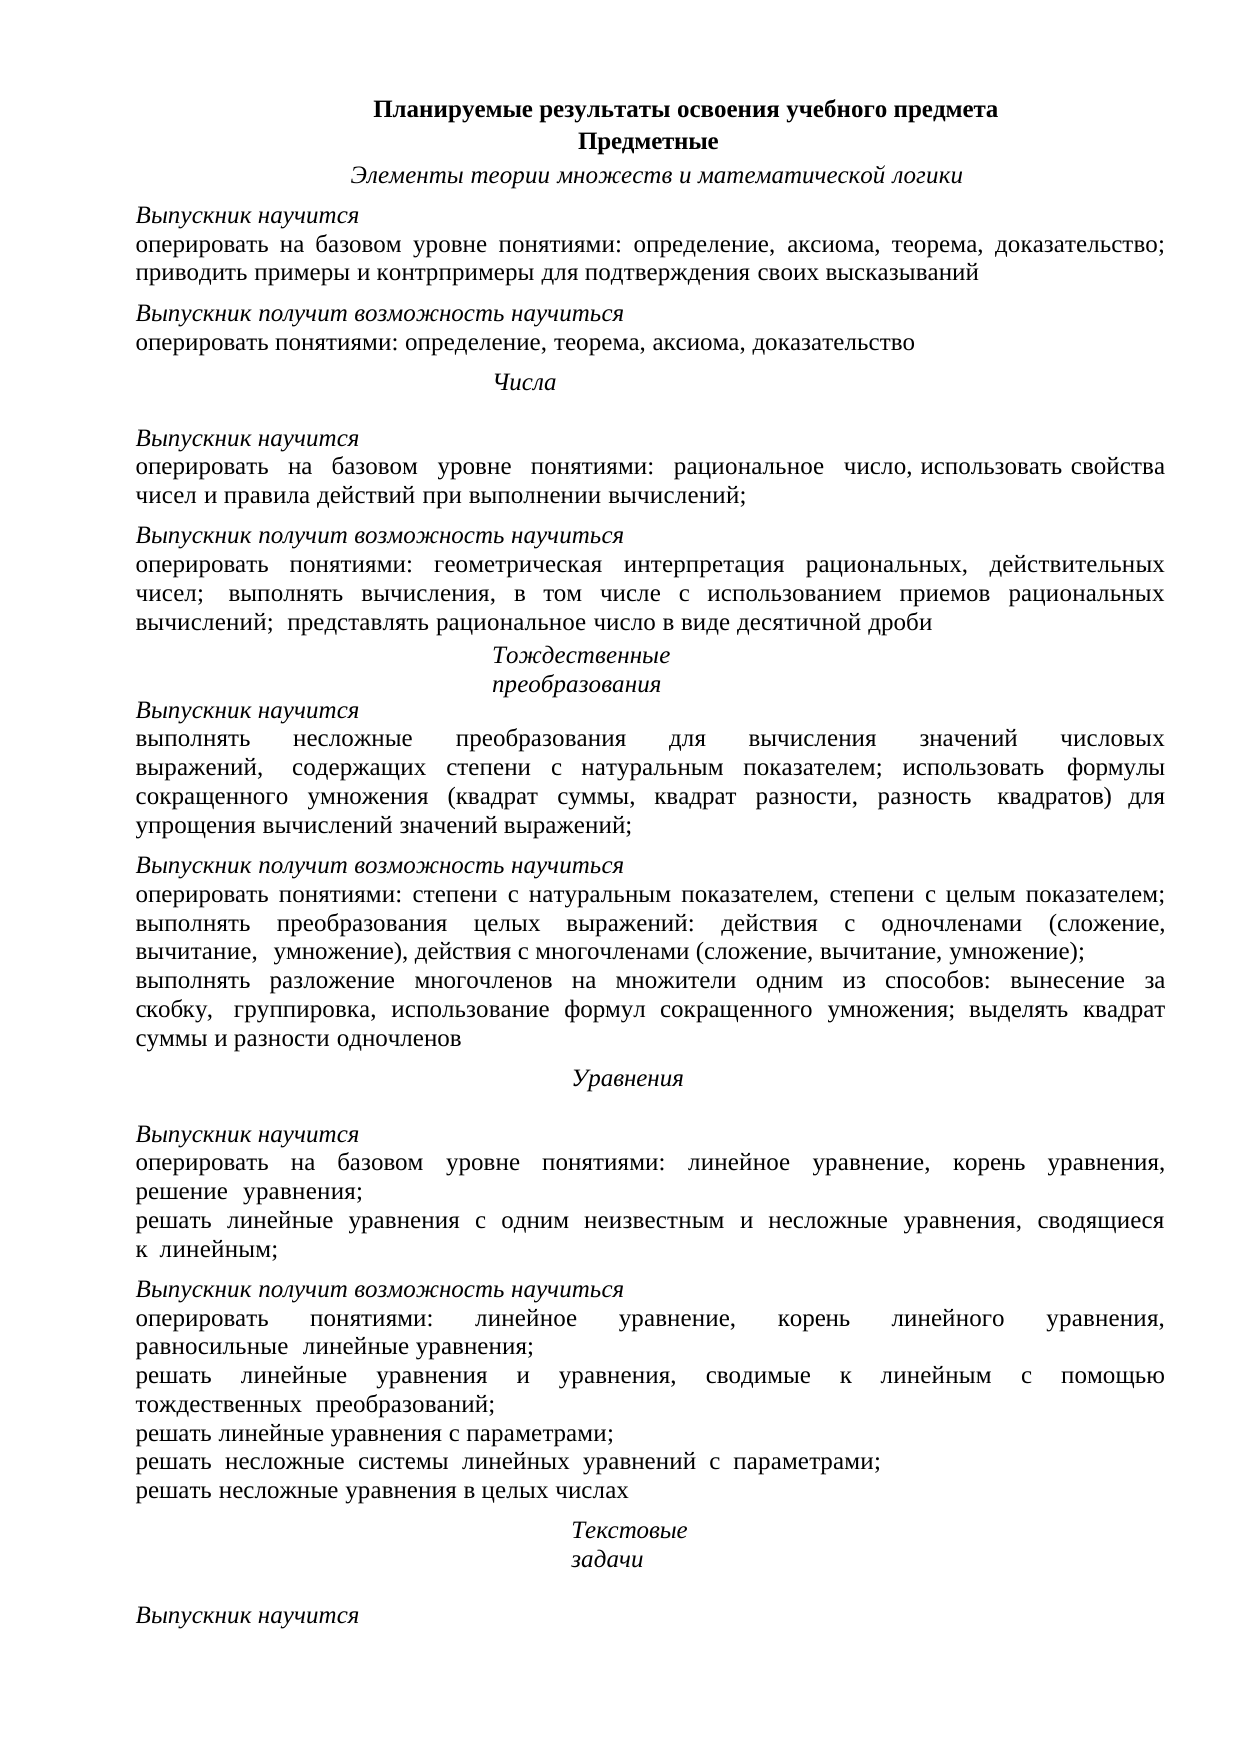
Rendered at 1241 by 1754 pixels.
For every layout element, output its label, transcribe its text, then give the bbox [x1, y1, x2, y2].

subtitle Планируемые результаты освоения учебного предмета [131, 94, 1165, 123]
text Выпускник научится [135, 698, 1165, 723]
text Предметные [131, 129, 1165, 154]
text оперировать понятиями: геометрическая интерпретация рациональных, действительных чисел; выполнять вычисления, в том числе с использованием приемов рациональных вычислений; представлять рациональное число в виде десятичной дроби [135, 549, 1165, 635]
text решать линейные уравнения с параметрами; [135, 1418, 1165, 1446]
text Выпускник получит возможность научиться [135, 520, 1165, 549]
text Уравнения [571, 1063, 724, 1092]
text оперировать на базовом уровне понятиями: рациональное число, использовать свойства чисел и правила действий при выполнении вычислений; [135, 451, 1165, 509]
text Выпускник научится [135, 1600, 1165, 1629]
text выполнять несложные преобразования для вычисления значений числовых выражений, содержащих степени с натуральным показателем; использовать формулы сокращенного умножения (квадрат суммы, квадрат разности, разность квадратов) для упрощения вычислений значений выражений; [135, 723, 1165, 838]
text выполнять разложение многочленов на множители одним из способов: вынесение за скобку, группировка, использование формул сокращенного умножения; выделять квадрат суммы и разности одночленов [135, 965, 1165, 1051]
text решать несложные системы линейных уравнений с параметрами; решать несложные уравнения в целых числах [135, 1446, 881, 1504]
text оперировать понятиями: степени с натуральным показателем, степени с целым показателем; выполнять преобразования целых выражений: действия с одночленами (сложение, вычитание, умножение), действия с многочленами (сложение, вычитание, умножение); [135, 879, 1165, 965]
text решать линейные уравнения и уравнения, сводимые к линейным с помощью тождественных преобразований; [135, 1360, 1165, 1418]
text Выпускник научится [135, 200, 1165, 229]
text Выпускник научится [135, 1119, 1165, 1147]
text Выпускник получит возможность научиться [135, 298, 1165, 327]
text Выпускник получит возможность научиться [135, 1274, 1165, 1303]
text Тождественные преобразования [492, 641, 803, 698]
text Текстовые задачи [571, 1516, 723, 1573]
text оперировать понятиями: определение, теорема, аксиома, доказательство [135, 327, 1165, 355]
text Элементы теории множеств и математической логики [135, 160, 1165, 188]
text Выпускник получит возможность научиться [135, 850, 1165, 879]
text Выпускник научится [135, 423, 1165, 451]
text решать линейные уравнения с одним неизвестным и несложные уравнения, сводящиеся к линейным; [135, 1205, 1165, 1262]
text оперировать на базовом уровне понятиями: линейное уравнение, корень уравнения, решение уравнения; [135, 1147, 1165, 1205]
text оперировать понятиями: линейное уравнение, корень линейного уравнения, равносильные линейные уравнения; [135, 1303, 1165, 1360]
text оперировать на базовом уровне понятиями: определение, аксиома, теорема, доказательство; приводить примеры и контрпримеры для подтверждения своих высказываний [135, 229, 1165, 286]
text Числа [492, 367, 803, 396]
